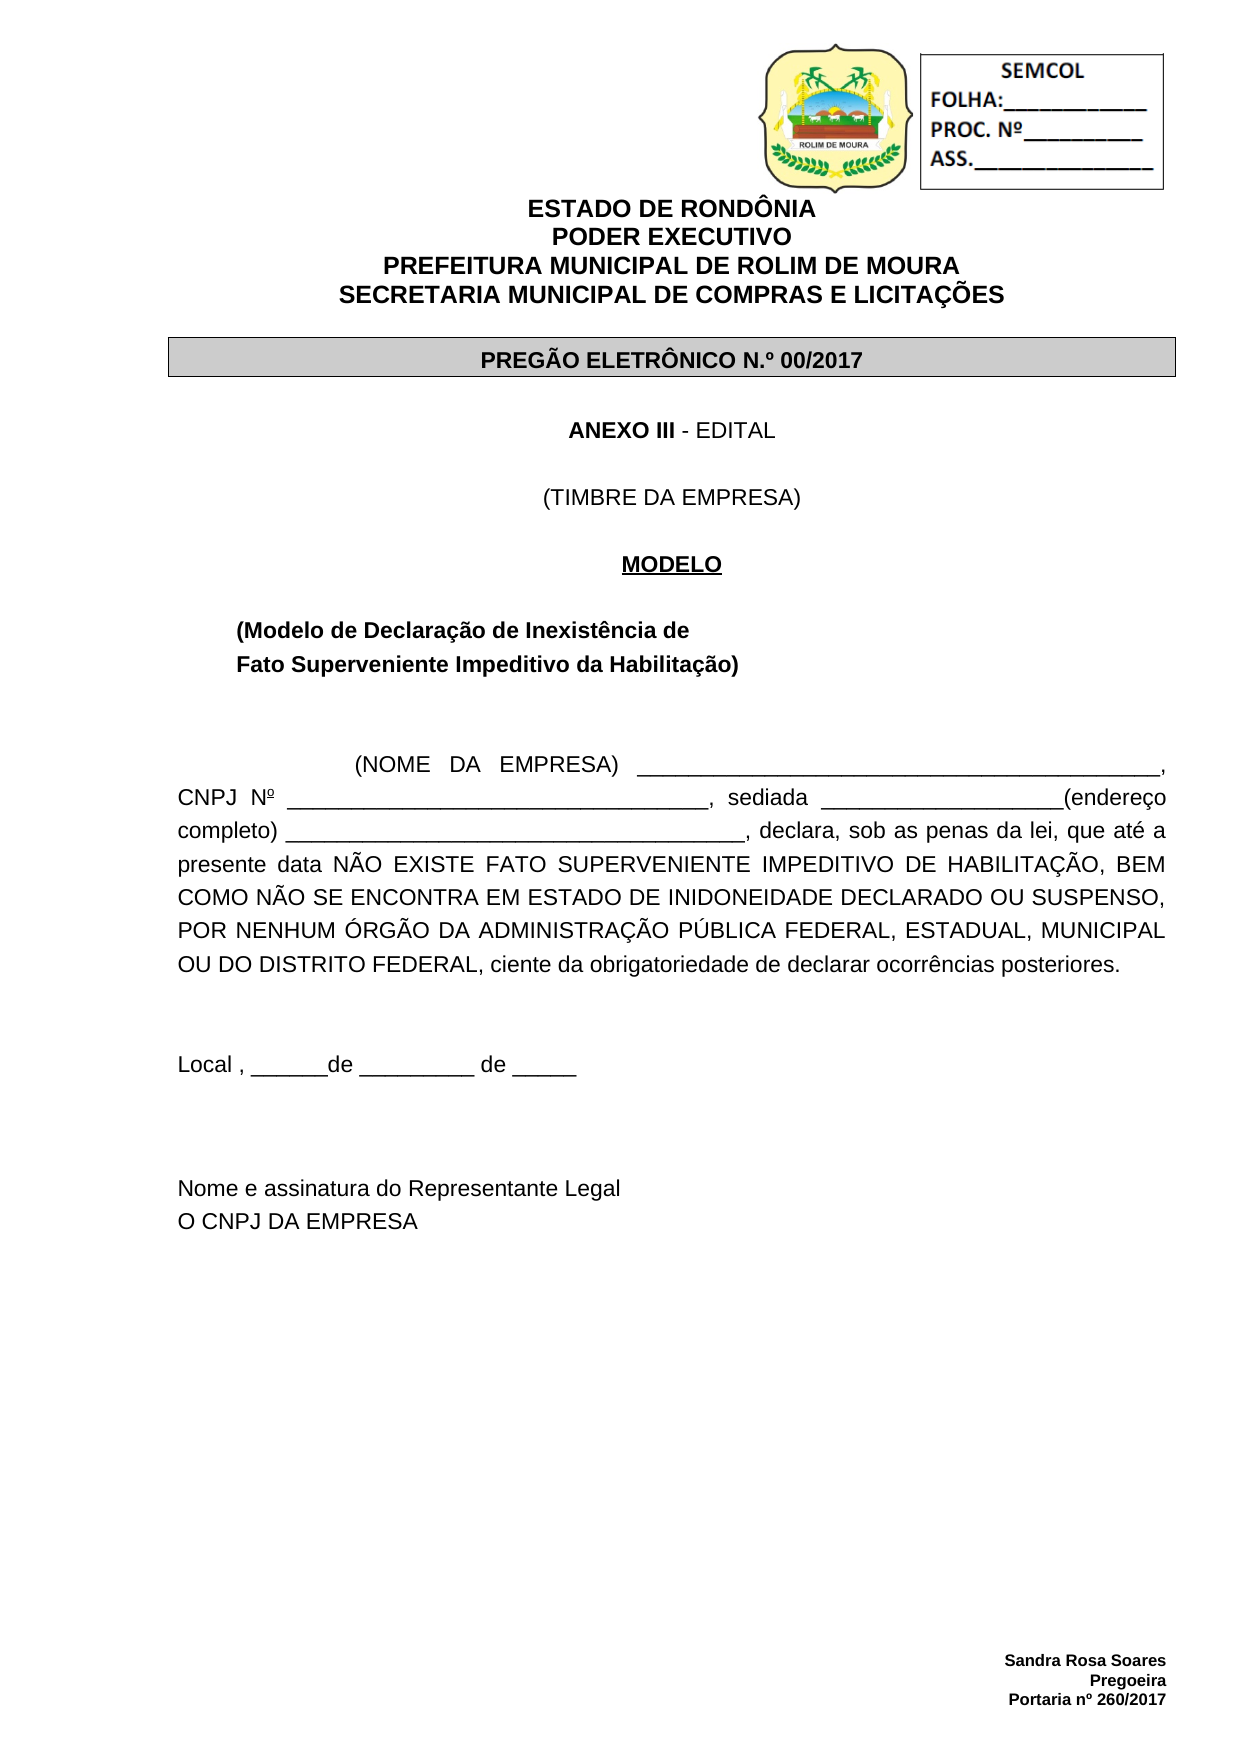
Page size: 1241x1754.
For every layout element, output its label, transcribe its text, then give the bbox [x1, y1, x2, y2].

picture [757, 43, 914, 194]
table_header Nome e assinatura do Representante Legal [166, 1168, 1096, 1201]
text (Modelo de Declaração de Inexistência de [236, 610, 1166, 643]
text Local , ______de _________ de _____ [177, 1043, 1166, 1077]
text ANEXO III - EDITAL [177, 410, 1166, 443]
text MODELO [177, 543, 1166, 577]
subtitle (TIMBRE DA EMPRESA) [177, 477, 1166, 510]
text Fato Superveniente Impeditivo da Habilitação) [236, 643, 1166, 677]
text (NOME DA EMPRESA) _________________________________________, CNPJ No _________________________________, sediada ___________________(endereço completo) ____________________________________, declara, sob as penas da lei, que até a presente data NÃO EXISTE FATO SUPERVENIENTE IMPEDITIVO DE HABILITAÇÃO, BEM COMO NÃO SE ENCONTRA EM ESTADO DE INIDONEIDADE DECLARADO OU SUSPENSO, POR NENHUM ÓRGÃO DA ADMINISTRAÇÃO PÚBLICA FEDERAL, ESTADUAL, MUNICIPAL OU DO DISTRITO FEDERAL, ciente da obrigatoriedade de declarar ocorrências posteriores. [177, 743, 1166, 977]
table_cell O CNPJ DA EMPRESA [166, 1201, 1096, 1234]
text PREGÃO ELETRÔNICO N.º 00/2017 [169, 338, 1175, 376]
